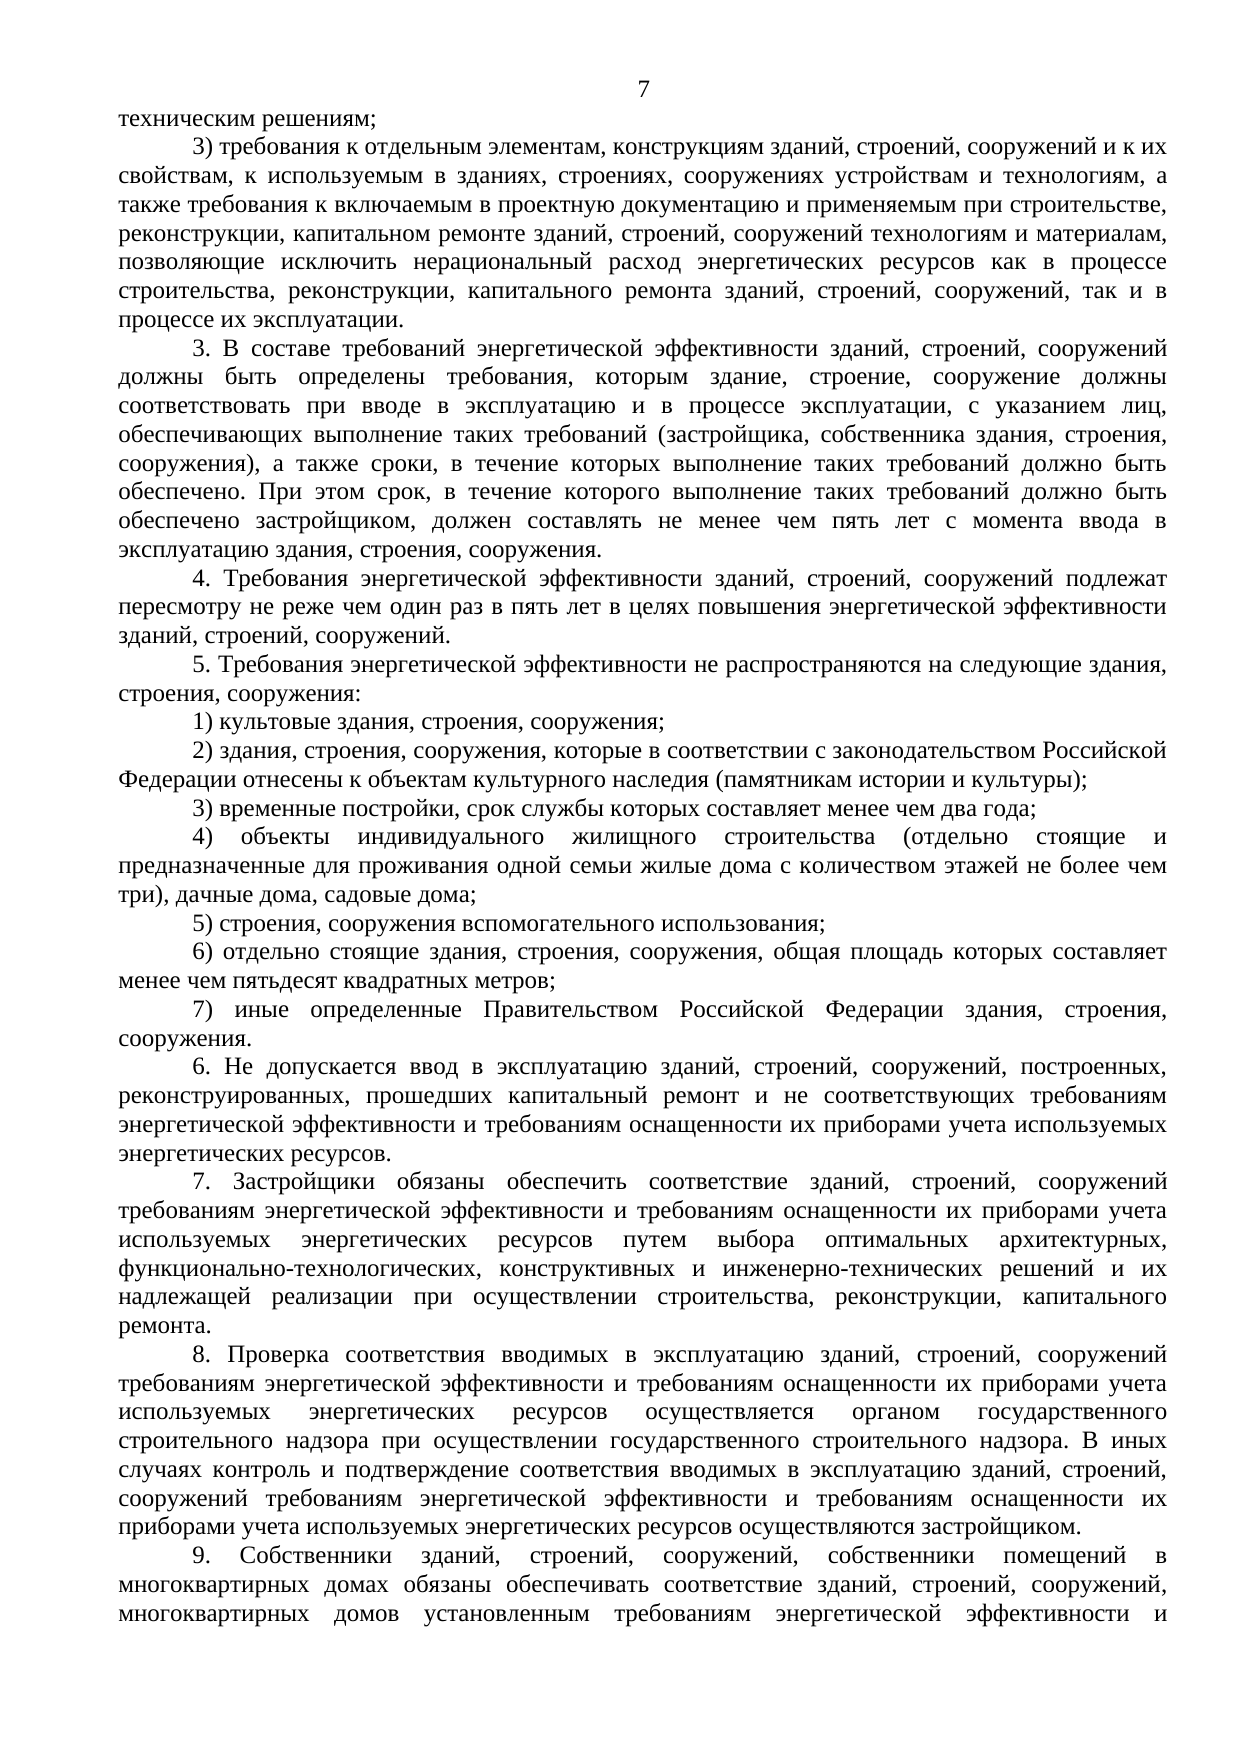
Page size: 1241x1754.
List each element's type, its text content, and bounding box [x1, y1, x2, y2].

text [118, 103, 1168, 131]
text 7. Застройщики обязаны обеспечить соответствие зданий, строений, сооружений требованиям энергетической эффективности и требованиям оснащенности их приборами учета используемых энергетических ресурсов путем выбора оптимальных архитектурных, функционально-технологических, конструктивных и инженерно-технических решений и их надлежащей реализации при осуществлении строительства, реконструкции, капитального ремонта. [118, 1166, 1168, 1339]
text 6. Не допускается ввод в эксплуатацию зданий, строений, сооружений, построенных, реконструированных, прошедших капитальный ремонт и не соответствующих требованиям энергетической эффективности и требованиям оснащенности их приборами учета используемых энергетических ресурсов. [118, 1051, 1168, 1166]
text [118, 1540, 1168, 1626]
text 8. Проверка соответствия вводимых в эксплуатацию зданий, строений, сооружений требованиям энергетической эффективности и требованиям оснащенности их приборами учета используемых энергетических ресурсов осуществляется органом государственного строительного надзора при осуществлении государственного строительного надзора. В иных случаях контроль и подтверждение соответствия вводимых в эксплуатацию зданий, строений, сооружений требованиям энергетической эффективности и требованиям оснащенности их приборами учета используемых энергетических ресурсов осуществляются застройщиком. [118, 1339, 1168, 1540]
text 5. Требования энергетической эффективности не распространяются на следующие здания, строения, сооружения: [118, 649, 1168, 706]
text 2) здания, строения, сооружения, которые в соответствии с законодательством Российской Федерации отнесены к объектам культурного наследия (памятникам истории и культуры); [118, 735, 1168, 793]
text 3) требования к отдельным элементам, конструкциям зданий, строений, сооружений и к их свойствам, к используемым в зданиях, строениях, сооружениях устройствам и технологиям, а также требования к включаемым в проектную документацию и применяемым при строительстве, реконструкции, капитальном ремонте зданий, строений, сооружений технологиям и материалам, позволяющие исключить нерациональный расход энергетических ресурсов как в процессе строительства, реконструкции, капитального ремонта зданий, строений, сооружений, так и в процессе их эксплуатации. [118, 131, 1168, 333]
text 1) культовые здания, строения, сооружения; [118, 706, 1168, 735]
text 3. В составе требований энергетической эффективности зданий, строений, сооружений должны быть определены требования, которым здание, строение, сооружение должны соответствовать при вводе в эксплуатацию и в процессе эксплуатации, с указанием лиц, обеспечивающих выполнение таких требований (застройщика, собственника здания, строения, сооружения), а также сроки, в течение которых выполнение таких требований должно быть обеспечено. При этом срок, в течение которого выполнение таких требований должно быть обеспечено застройщиком, должен составлять не менее чем пять лет с момента ввода в эксплуатацию здания, строения, сооружения. [118, 333, 1168, 563]
text 6) отдельно стоящие здания, строения, сооружения, общая площадь которых составляет менее чем пятьдесят квадратных метров; [118, 936, 1168, 994]
text 3) временные постройки, срок службы которых составляет менее чем два года; [118, 793, 1168, 821]
text 5) строения, сооружения вспомогательного использования; [118, 908, 1168, 936]
text 7) иные определенные Правительством Российской Федерации здания, строения, сооружения. [118, 994, 1168, 1051]
text 4) объекты индивидуального жилищного строительства (отдельно стоящие и предназначенные для проживания одной семьи жилые дома с количеством этажей не более чем три), дачные дома, садовые дома; [118, 821, 1168, 908]
text 4. Требования энергетической эффективности зданий, строений, сооружений подлежат пересмотру не реже чем один раз в пять лет в целях повышения энергетической эффективности зданий, строений, сооружений. [118, 563, 1168, 649]
